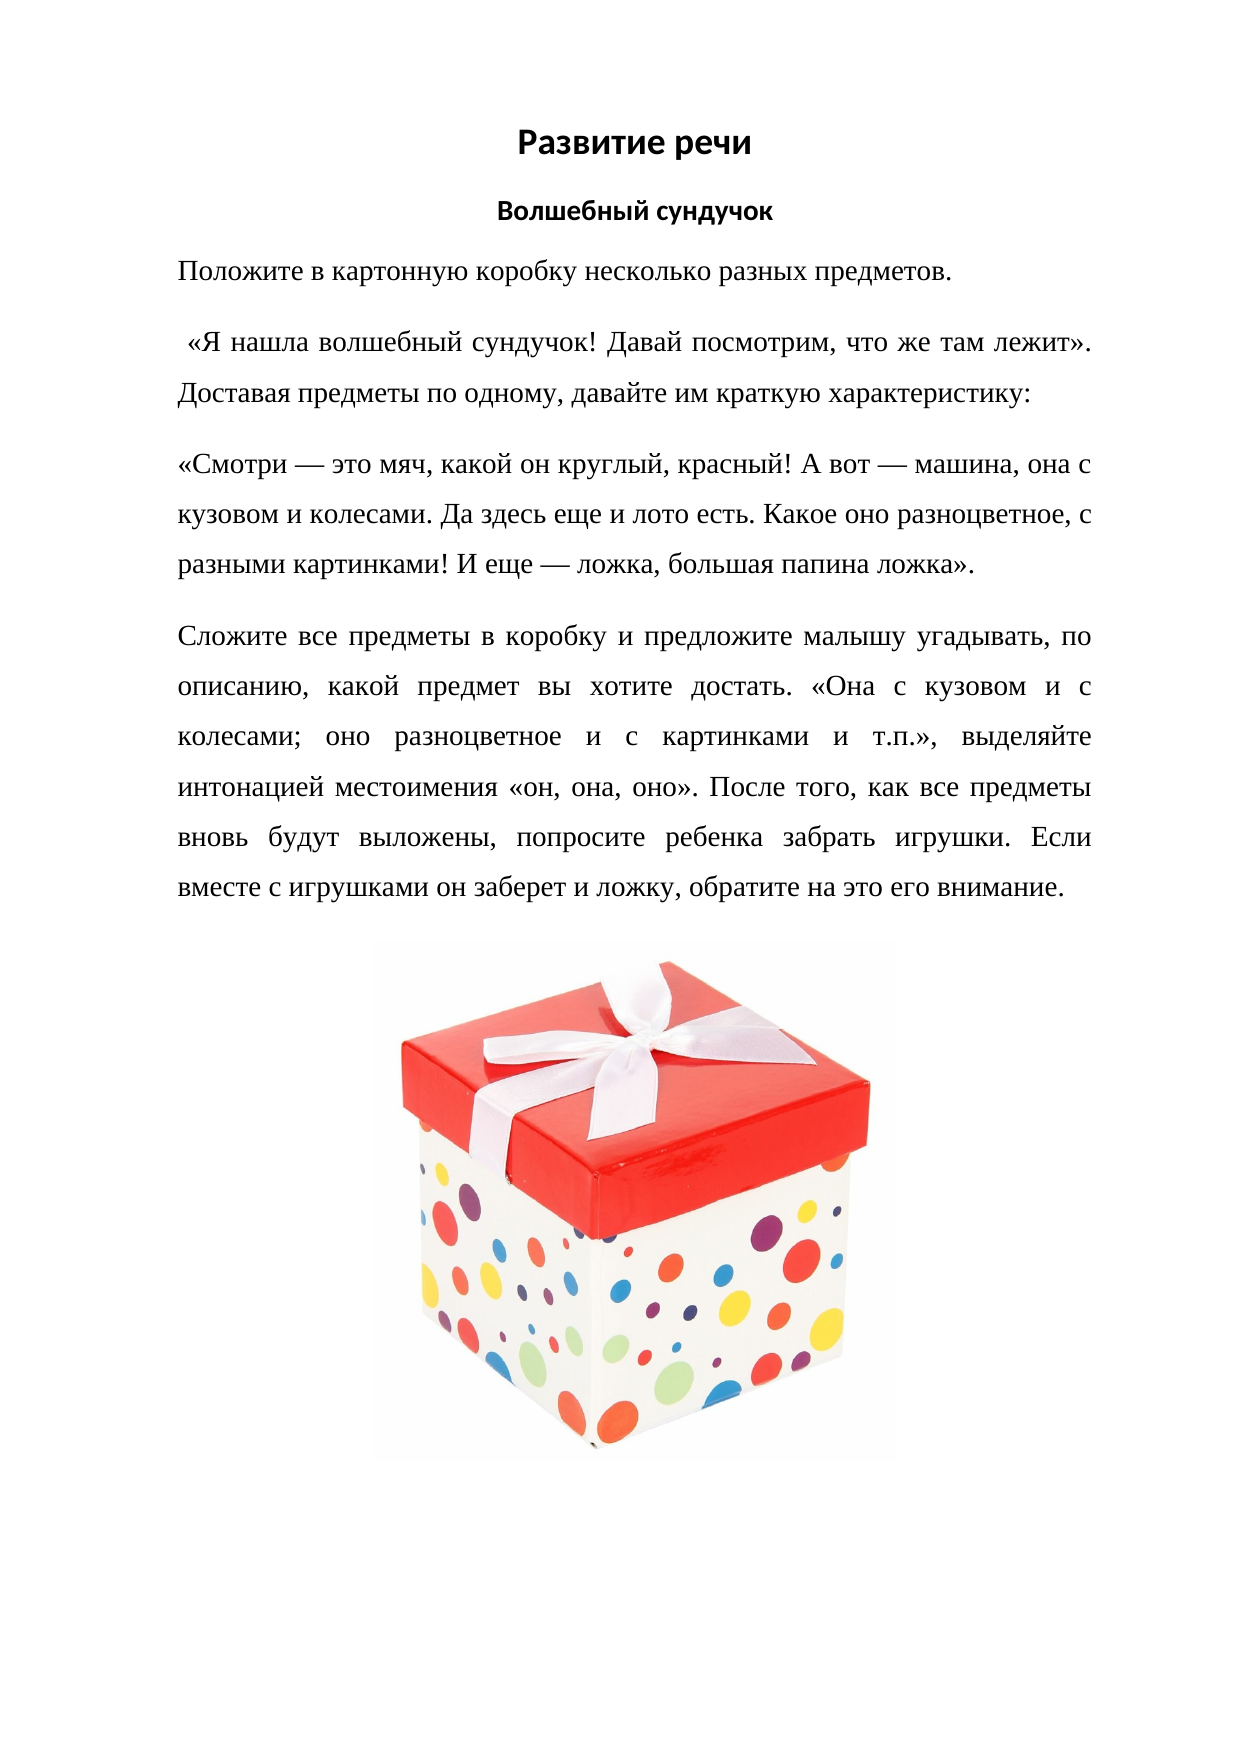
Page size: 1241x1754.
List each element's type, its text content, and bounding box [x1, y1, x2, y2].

picture [374, 940, 896, 1462]
text «Смотри — это мяч, какой он круглый, красный! А вот — машина, она с кузовом и колесами. Да здесь еще и лото есть. Какое оно разноцветное, с разными картинками! И еще — ложка, большая папина ложка». [177, 446, 1093, 580]
text Развитие речи [177, 118, 1093, 164]
text Волшебный сундучок [177, 192, 1093, 227]
text Сложите все предметы в коробку и предложите малышу угадывать, по описанию, какой предмет вы хотите достать. «Она с кузовом и с колесами; оно разноцветное и с картинками и т.п.», выделяйте интонацией местоимения «он, она, оно». После того, как все предметы вновь будут выложены, попросите ребенка забрать игрушки. Если вместе с игрушками он заберет и ложку, обратите на это его внимание. [177, 618, 1093, 903]
text Положите в картонную коробку несколько разных предметов. [177, 253, 1093, 287]
text «Я нашла волшебный сундучок! Давай посмотрим, что же там лежит». Доставая предметы по одному, давайте им краткую характеристику: [177, 324, 1093, 408]
